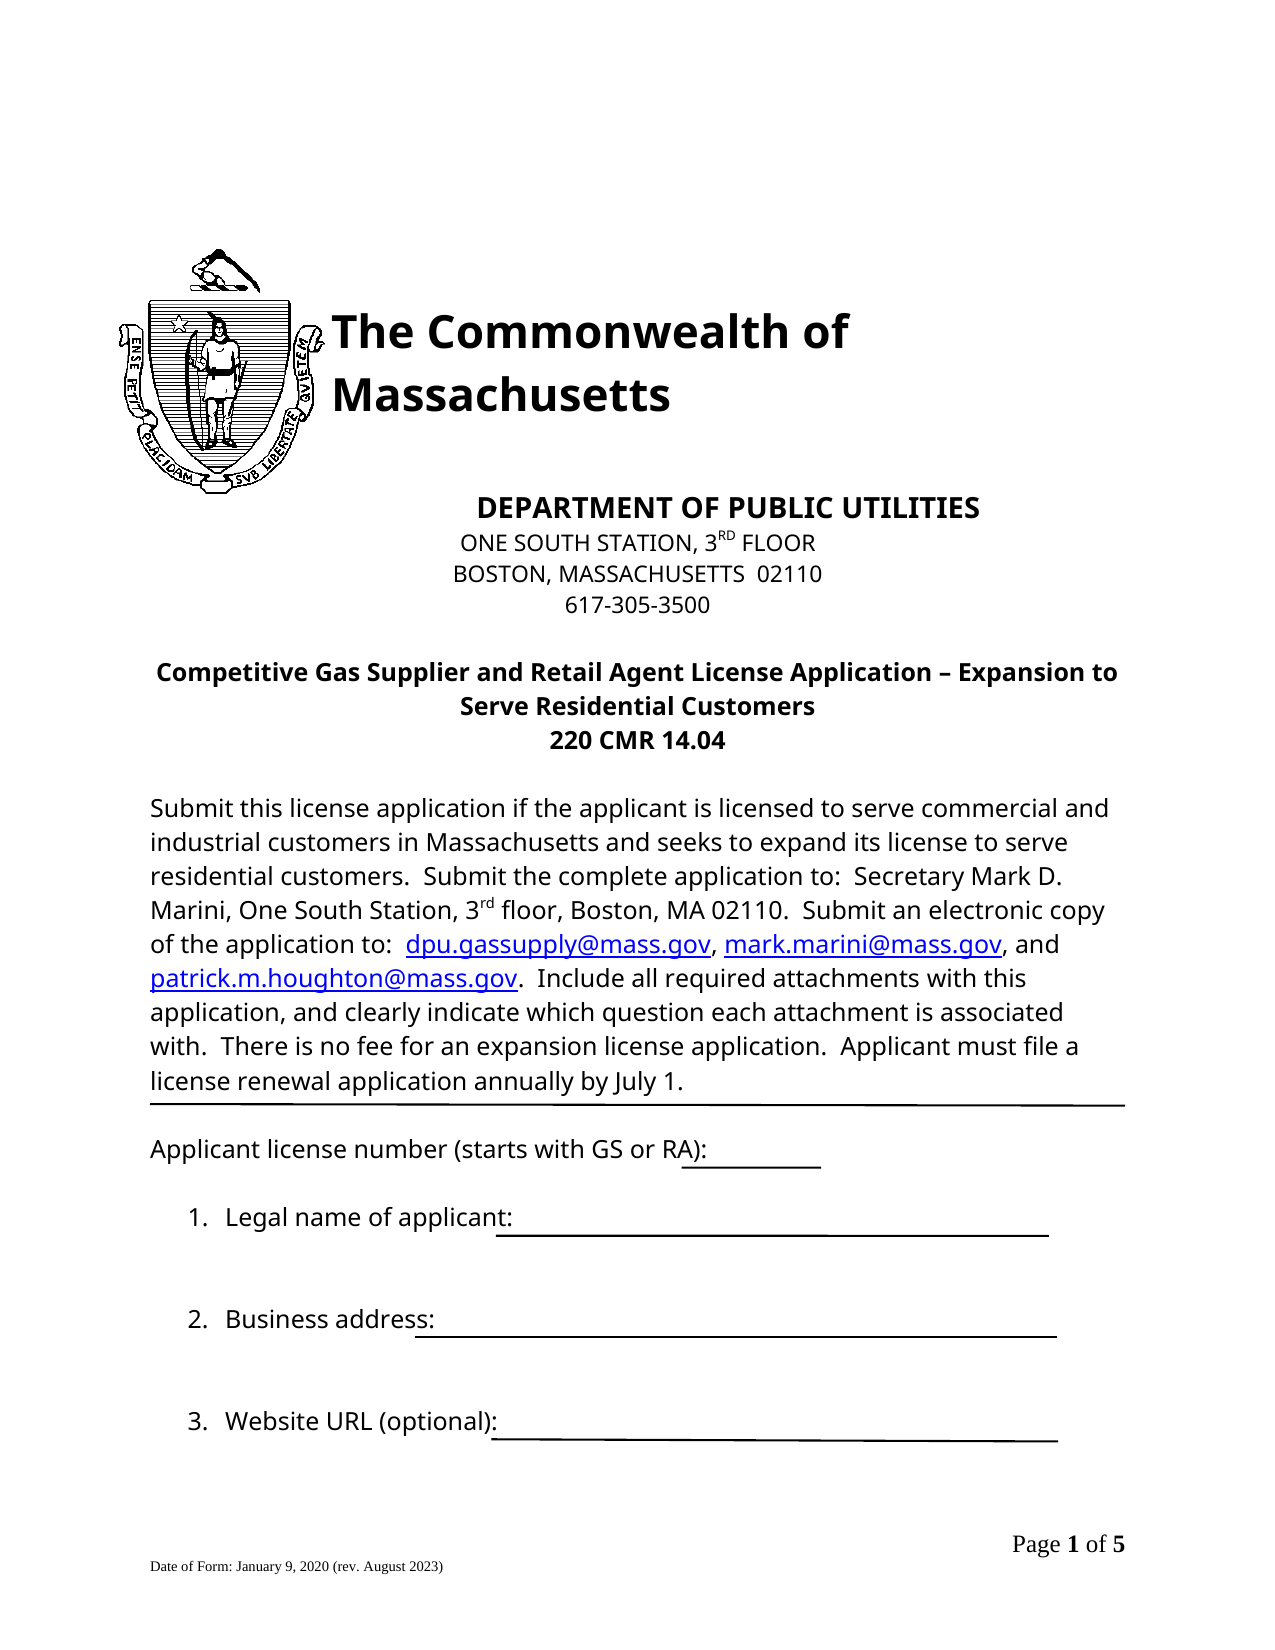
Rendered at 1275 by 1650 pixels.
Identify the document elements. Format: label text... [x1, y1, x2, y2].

text Boston, MassAchusetts 02110 [150, 558, 1125, 589]
text Competitive Gas Supplier and Retail Agent License Application – Expansion to Serve Residential Customers [150, 654, 1125, 722]
text One South Station, 3rd floor [150, 527, 1125, 558]
list Website URL (optional): [187, 1404, 1125, 1438]
text Submit this license application if the applicant is licensed to serve commercial and industrial customers in Massachusetts and seeks to expand its license to serve residential customers. Submit the complete application to: Secretary Mark D. Marini, One South Station, 3rd floor, Boston, MA 02110. Submit an electronic copy of the application to: dpu.gassupply@mass.gov, mark.marini@mass.gov, and patrick.m.houghton@mass.gov. Include all required attachments with this application, and clearly indicate which question each attachment is associated with. There is no fee for an expansion license application. Applicant must file a license renewal application annually by July 1. [150, 791, 1125, 1097]
picture [112, 240, 331, 497]
text Applicant license number (starts with GS or RA): [150, 1131, 1125, 1165]
list Legal name of applicant: [187, 1199, 1125, 1233]
text 220 CMR 14.04 [150, 722, 1125, 757]
text DEPARTMENT OF Public Utilities [150, 487, 1125, 527]
list Business address: [187, 1302, 1125, 1336]
text 617-305-3500 [150, 589, 1125, 620]
text The Commonwealth of Massachusetts [331, 300, 1125, 424]
